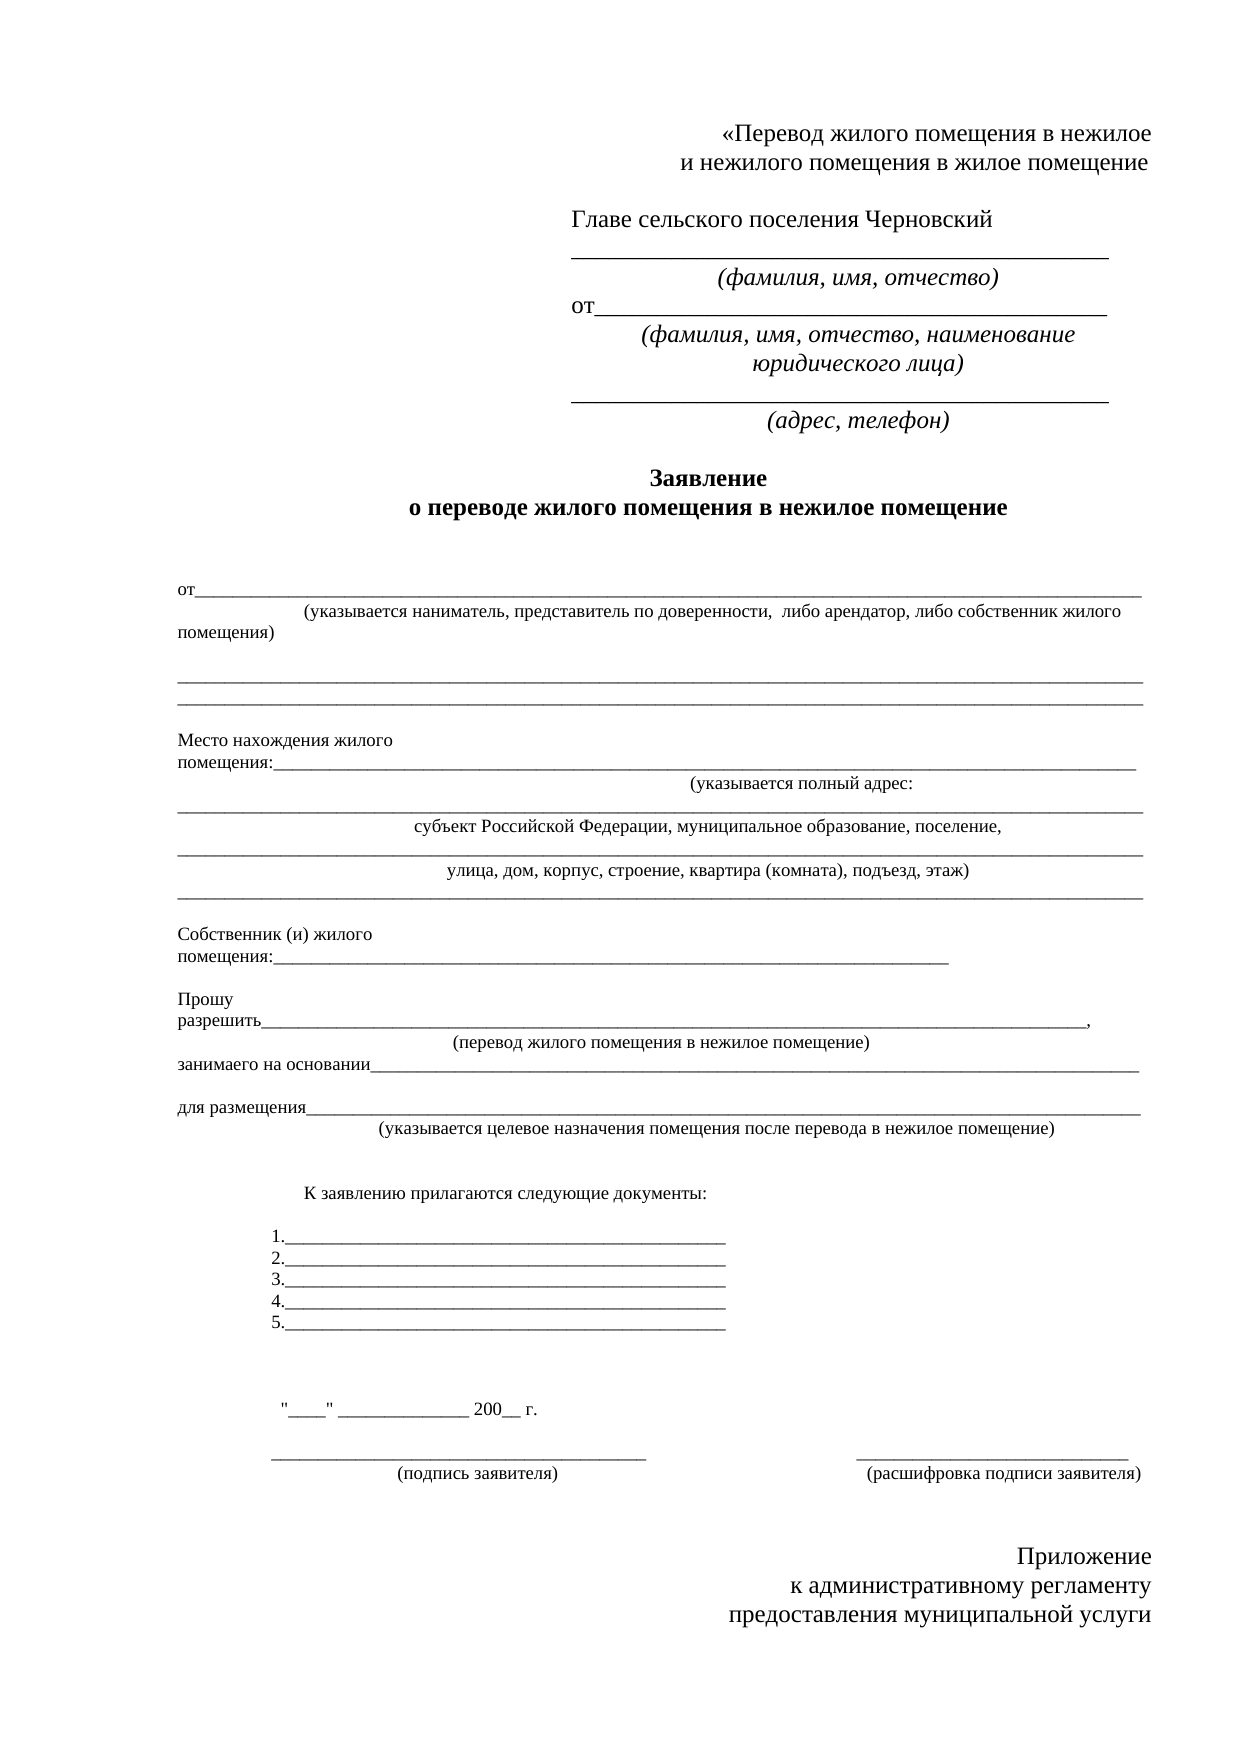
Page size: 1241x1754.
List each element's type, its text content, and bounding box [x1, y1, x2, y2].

text (указывается полный адрес: [177, 772, 1145, 794]
text от_____________________________________________________________________________________________________ [177, 578, 1145, 600]
text _______________________________________________________________________________________________________ [177, 880, 1145, 902]
text (фамилия, имя, отчество) [571, 262, 1145, 291]
text 1._______________________________________________ [177, 1225, 1145, 1247]
text (перевод жилого помещения в нежилое помещение) [177, 1031, 1145, 1052]
text и нежилого помещения в жилое помещение [177, 147, 1152, 176]
text (подпись заявителя) (расшифровка подписи заявителя) [177, 1462, 1145, 1484]
text _______________________________________________________________________________________________________ [177, 837, 1145, 858]
text для размещения_________________________________________________________________________________________ [177, 1096, 1145, 1117]
text Прошу разрешить________________________________________________________________________________________, [177, 988, 1145, 1031]
text _______________________________________________________________________________________________________ [177, 664, 1145, 686]
text о переводе жилого помещения в нежилое помещение [177, 492, 1145, 521]
text от_________________________________________ [571, 291, 1145, 319]
text Заявление [177, 463, 1145, 492]
text 2._______________________________________________ [177, 1247, 1145, 1268]
text ___________________________________________ [571, 233, 1145, 262]
text 3._______________________________________________ [177, 1268, 1145, 1290]
text к административному регламенту [177, 1570, 1152, 1599]
text (указывается целевое назначения помещения после перевода в нежилое помещение) [177, 1117, 1145, 1139]
text Собственник (и) жилого помещения:________________________________________________________________________ [177, 923, 1145, 966]
text субъект Российской Федерации, муниципальное образование, поселение, [177, 815, 1145, 837]
text "____" ______________ 200__ г. [177, 1397, 1145, 1419]
text ___________________________________________ [571, 377, 1145, 406]
text предоставления муниципальной услуги [177, 1599, 1152, 1627]
text _______________________________________________________________________________________________________ [177, 794, 1145, 815]
text (фамилия, имя, отчество, наименование юридического лица) [571, 319, 1145, 377]
text Главе сельского поселения Черновский [571, 204, 1145, 233]
text 5._______________________________________________ [177, 1311, 1145, 1333]
text 4._______________________________________________ [177, 1290, 1145, 1311]
text ________________________________________ _____________________________ [177, 1441, 1145, 1462]
text Приложение [177, 1541, 1152, 1570]
text (адрес, телефон) [571, 406, 1145, 434]
text К заявлению прилагаются следующие документы: [177, 1182, 1145, 1203]
text «Перевод жилого помещения в нежилое [177, 118, 1152, 147]
text (указывается наниматель, представитель по доверенности, либо арендатор, либо собственник жилого помещения) [177, 600, 1145, 643]
text улица, дом, корпус, строение, квартира (комната), подъезд, этаж) [177, 858, 1145, 880]
text _______________________________________________________________________________________________________ [177, 686, 1145, 707]
text Место нахождения жилого помещения:____________________________________________________________________________________________ [177, 729, 1145, 772]
text занимаего на основании__________________________________________________________________________________ [177, 1052, 1145, 1074]
